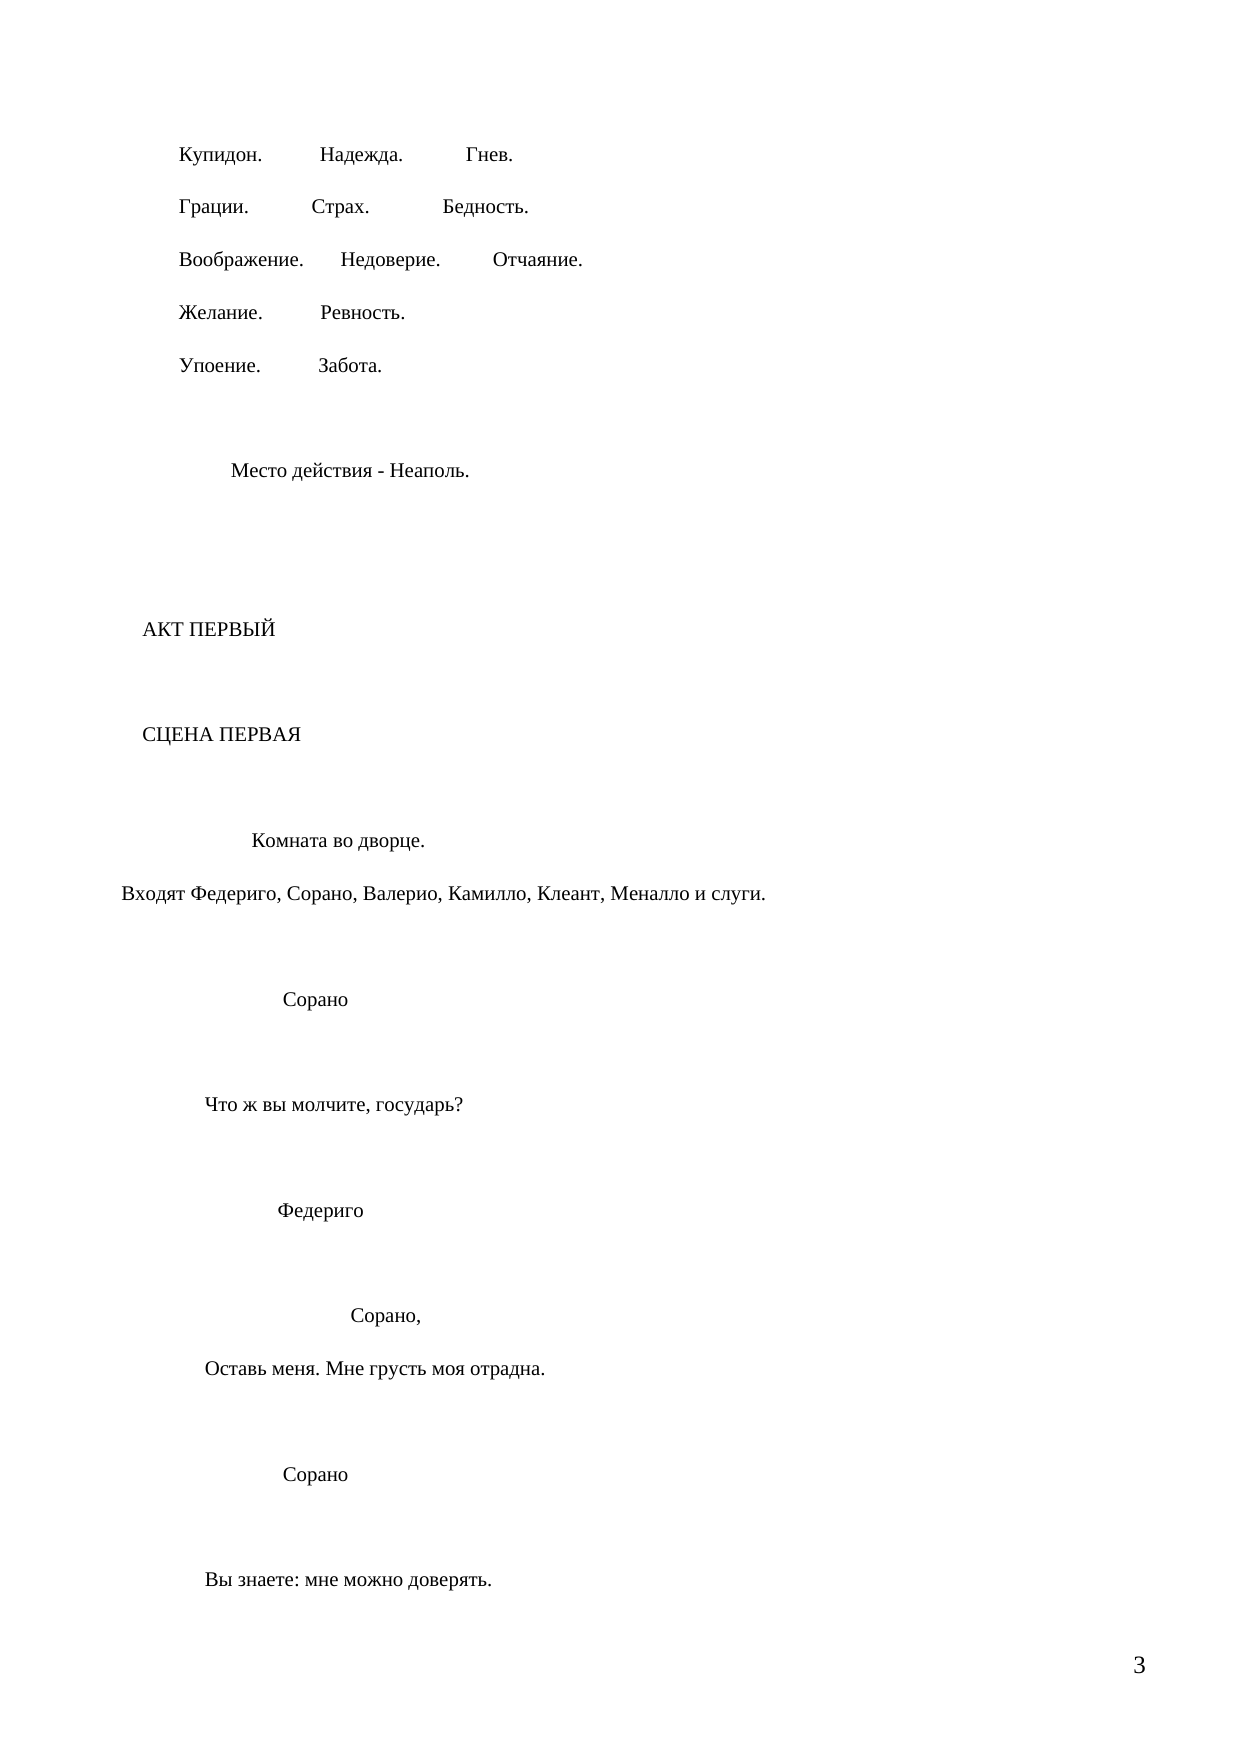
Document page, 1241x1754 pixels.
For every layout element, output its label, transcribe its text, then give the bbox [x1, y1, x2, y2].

text Воображение. Недоверие. Отчаяние. [100, 247, 1146, 300]
text Федериго [100, 1198, 1146, 1251]
text Сорано [100, 986, 1146, 1039]
text Сорано, [100, 1303, 1146, 1356]
text Оставь меня. Мне грусть моя отрадна. [100, 1356, 1146, 1409]
text СЦЕНА ПЕРВАЯ [100, 722, 1146, 775]
text Упоение. Забота. [100, 353, 1146, 406]
text АКТ ПЕРВЫЙ [100, 617, 1146, 669]
text Место действия - Неаполь. [100, 458, 1146, 511]
text Входят Федериго, Сорано, Валерио, Камилло, Клеант, Меналло и слуги. [100, 881, 1146, 934]
text Комната во дворце. [100, 828, 1146, 881]
text Что ж вы молчите, государь? [100, 1092, 1146, 1145]
text Грации. Страх. Бедность. [100, 194, 1146, 247]
text Желание. Ревность. [100, 300, 1146, 353]
text Сорано [100, 1462, 1146, 1514]
text Купидон. Надежда. Гнев. [100, 141, 1146, 194]
text Вы знаете: мне можно доверять. [100, 1567, 1146, 1620]
